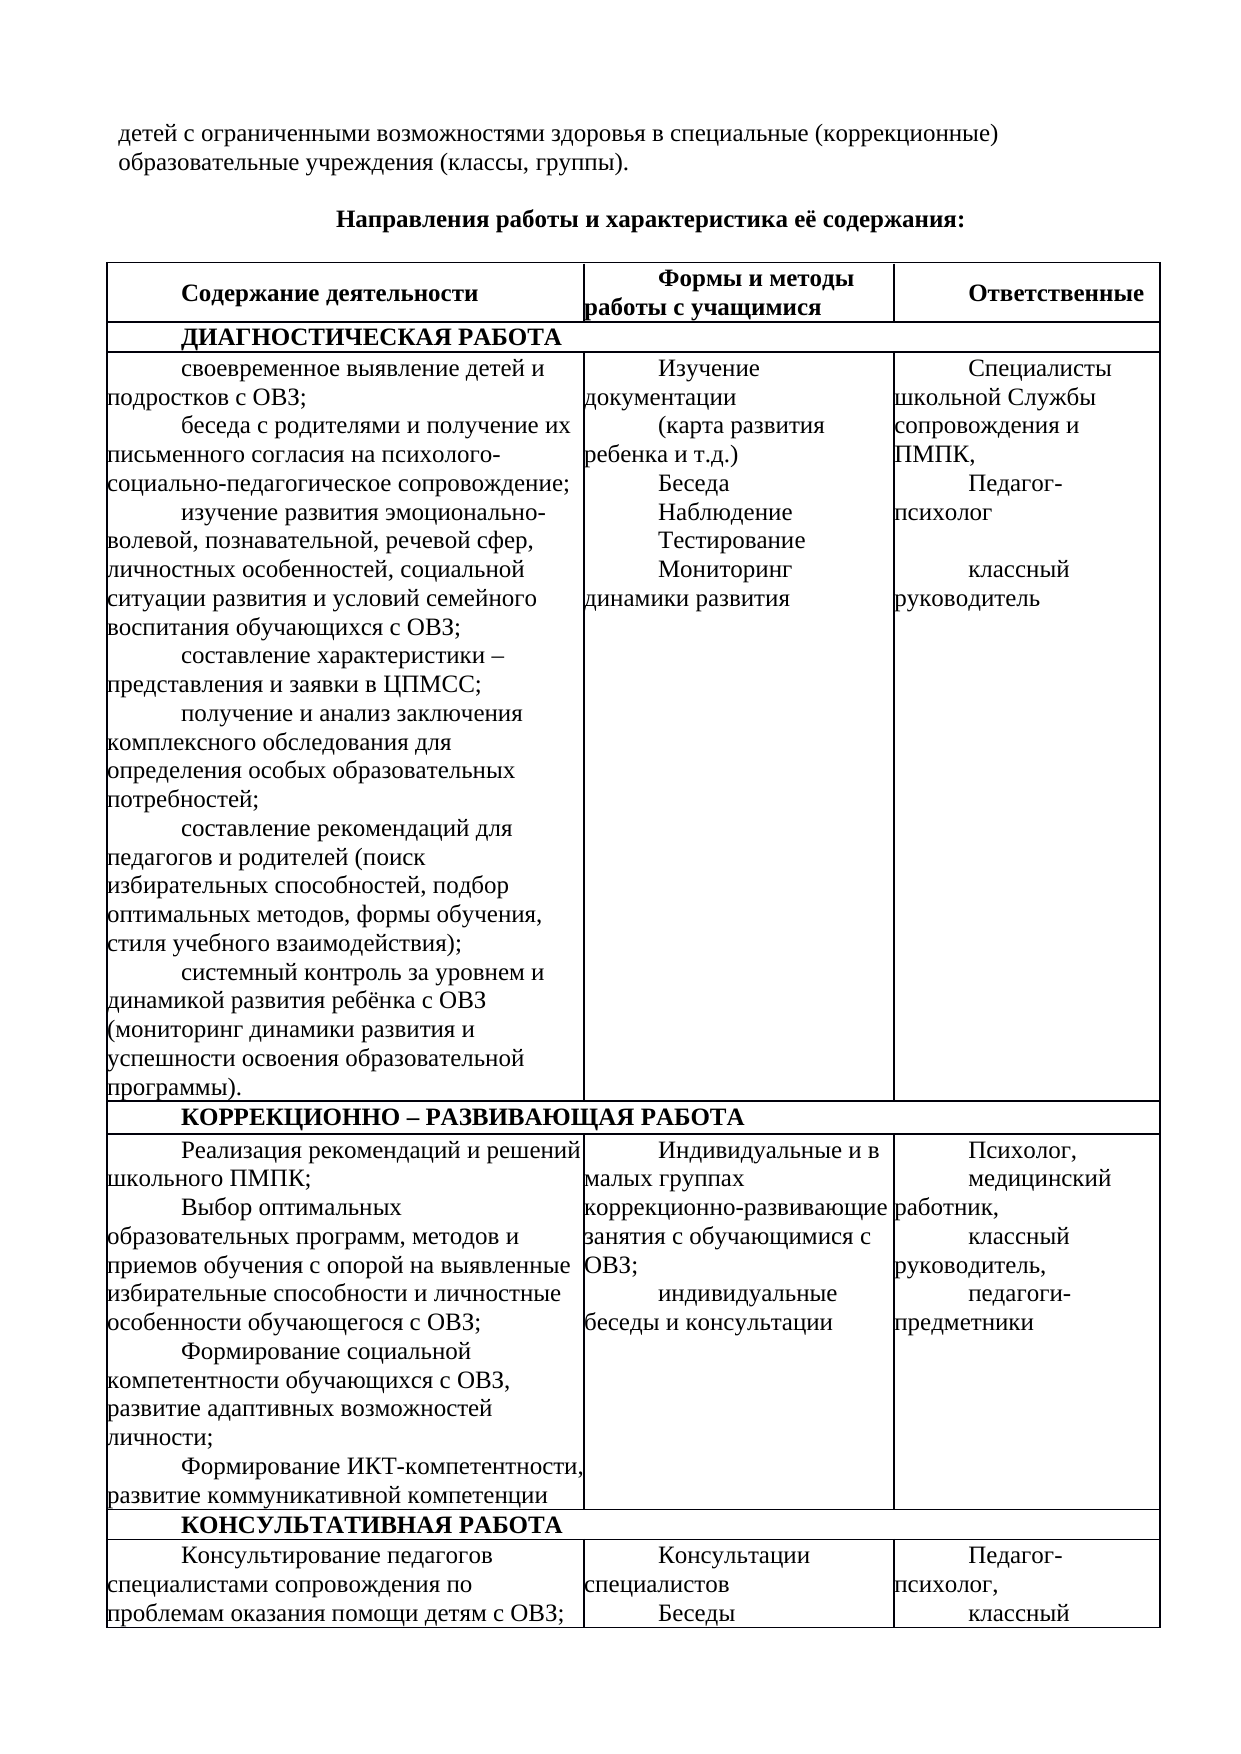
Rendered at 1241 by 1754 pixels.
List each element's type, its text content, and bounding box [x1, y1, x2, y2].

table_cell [108, 1540, 583, 1627]
table_header Содержание деятельности [108, 263, 584, 321]
table_header Ответственные [895, 263, 1159, 321]
table_header Формы и методы работы с учащимися [585, 263, 894, 321]
table_cell Изучение документации (карта развития ребенка и т.д.) Беседа Наблюдение Тестирование Мониторинг динамики развития [585, 353, 893, 1100]
table_cell Индивидуальные и в малых группах коррекционно-развивающие занятия с обучающимися с ОВЗ; индивидуальные беседы и консультации [585, 1135, 893, 1508]
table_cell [895, 1540, 1159, 1627]
table_cell своевременное выявление детей и подростков с ОВЗ; беседа с родителями и получение их письменного согласия на психолого-социально-педагогическое сопровождение; изучение развития эмоционально-волевой, познавательной, речевой сфер, личностных особенностей, социальной ситуации развития и условий семейного воспитания обучающихся с ОВЗ; составление характеристики – представления и заявки в ЦПМСС; получение и анализ заключения комплексного обследования для определения особых образовательных потребностей; составление рекомендаций для педагогов и родителей (поиск избирательных способностей, подбор оптимальных методов, формы обучения, стиля учебного взаимодействия); системный контроль за уровнем и динамикой развития ребёнка с ОВЗ (мониторинг динамики развития и успешности освоения образовательной программы). [108, 353, 583, 1100]
table_cell Специалисты школьной Службы сопровождения и ПМПК, Педагог-психолог классный руководитель [895, 353, 1159, 1100]
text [118, 118, 1167, 176]
table_cell КОРРЕКЦИОННО – РАЗВИВАЮЩАЯ РАБОТА [108, 1102, 1159, 1133]
table_cell ДИАГНОСТИЧЕСКАЯ РАБОТА [108, 323, 1159, 351]
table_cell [585, 1540, 893, 1627]
text Направления работы и характеристика её содержания: [118, 204, 1167, 233]
table_cell Реализация рекомендаций и решений школьного ПМПК; Выбор оптимальных образовательных программ, методов и приемов обучения с опорой на выявленные избирательные способности и личностные особенности обучающегося с ОВЗ; Формирование социальной компетентности обучающихся с ОВЗ, развитие адаптивных возможностей личности; Формирование ИКТ-компетентности, развитие коммуникативной компетенции [108, 1135, 583, 1508]
table_cell КОНСУЛЬТАТИВНАЯ РАБОТА [108, 1510, 1159, 1539]
table_cell Психолог, медицинский работник, классный руководитель, педагоги-предметники [895, 1135, 1159, 1508]
